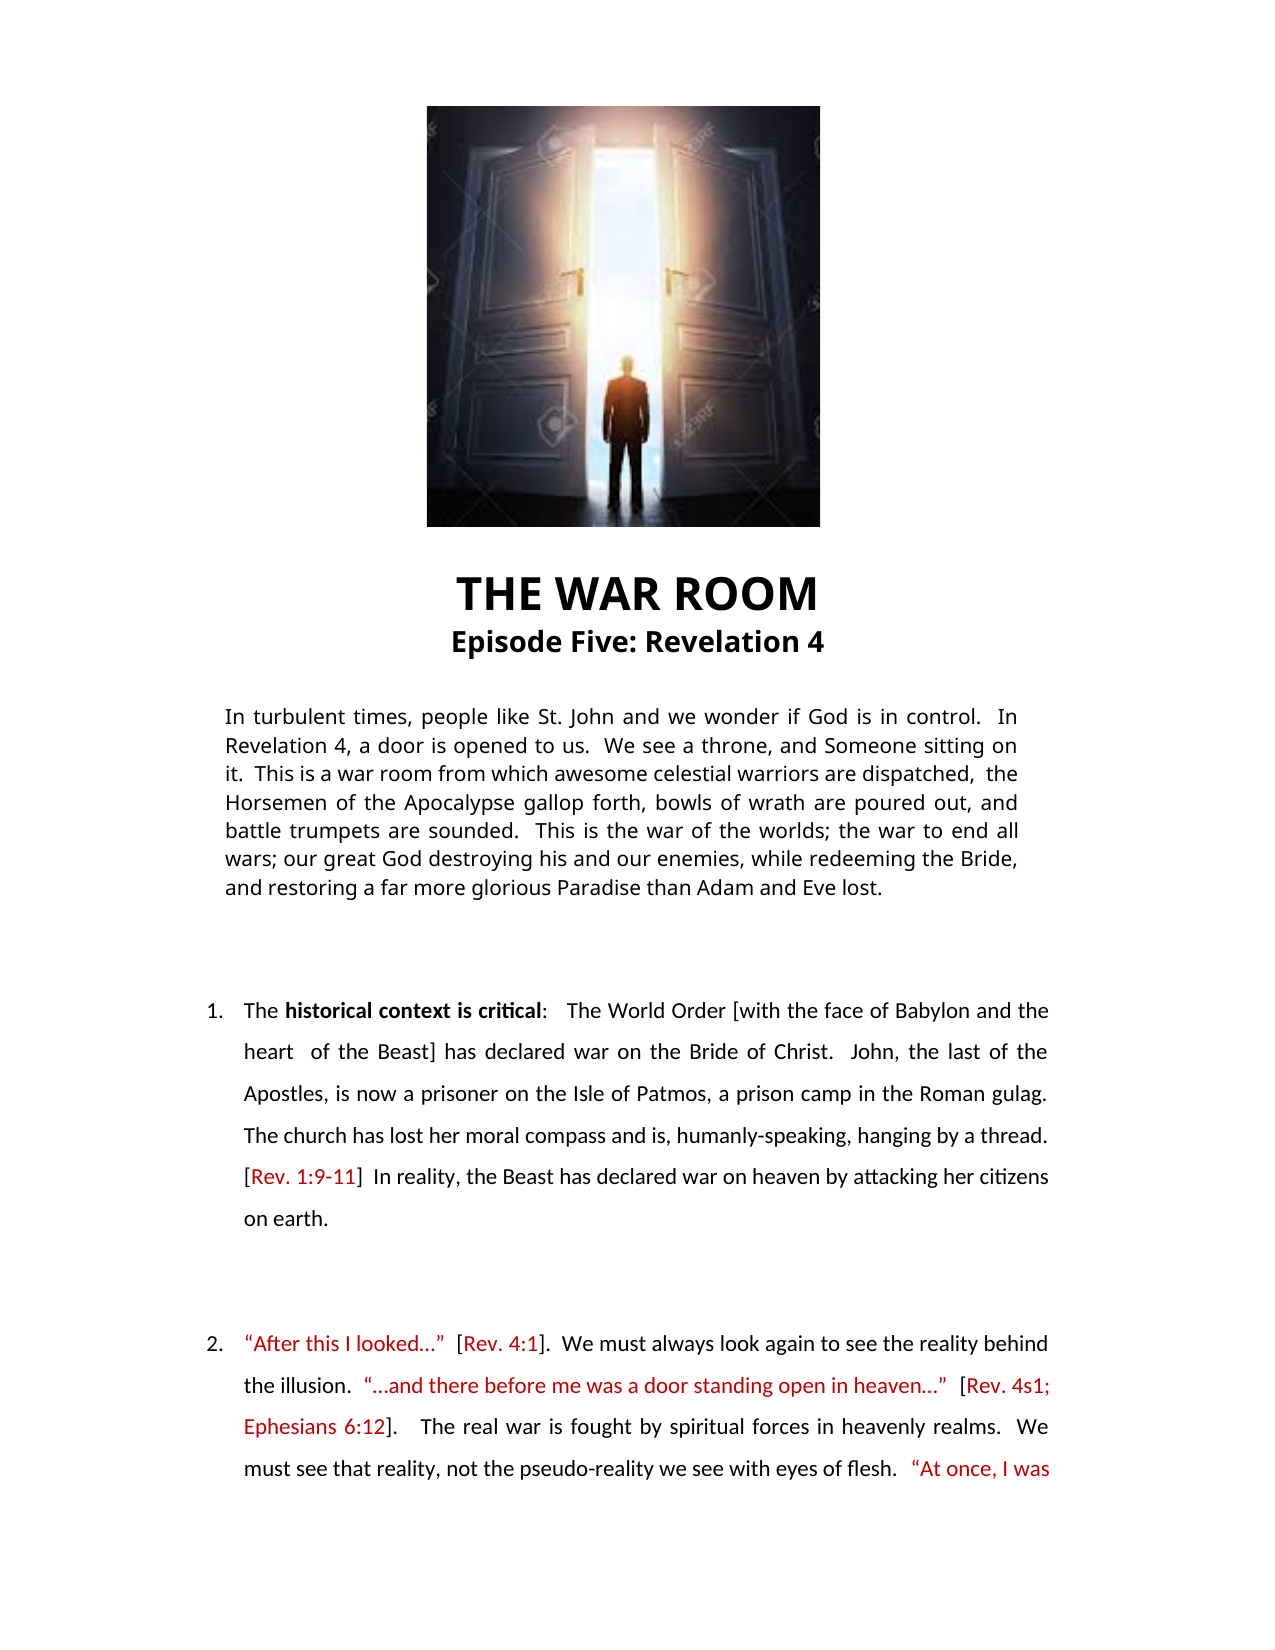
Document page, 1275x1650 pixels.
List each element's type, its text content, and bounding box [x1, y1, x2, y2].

picture [426, 106, 821, 527]
list The historical context is critical: The World Order [with the face of Babylon and the heart of the Beast] has declared war on the Bride of Christ. John, the last of the Apostles, is now a prisoner on the Isle of Patmos, a prison camp in the Roman gulag. The church has lost her moral compass and is, humanly-speaking, hanging by a thread. [Rev. 1:9-11] In reality, the Beast has declared war on heaven by attacking her citizens on earth. [206, 985, 1050, 1235]
text THE WAR ROOM [150, 577, 1125, 619]
text In turbulent times, people like St. John and we wonder if God is in control. In Revelation 4, a door is opened to us. We see a throne, and Someone sitting on it. This is a war room from which awesome celestial warriors are dispatched, the Horsemen of the Apocalypse gallop forth, bowls of wrath are poured out, and battle trumpets are sounded. This is the war of the worlds; the war to end all wars; our great God destroying his and our enemies, while redeeming the Bride, and restoring a far more glorious Paradise than Adam and Eve lost. [225, 702, 1020, 901]
text Episode Five: Revelation 4 [150, 619, 1125, 661]
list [206, 1318, 1050, 1485]
